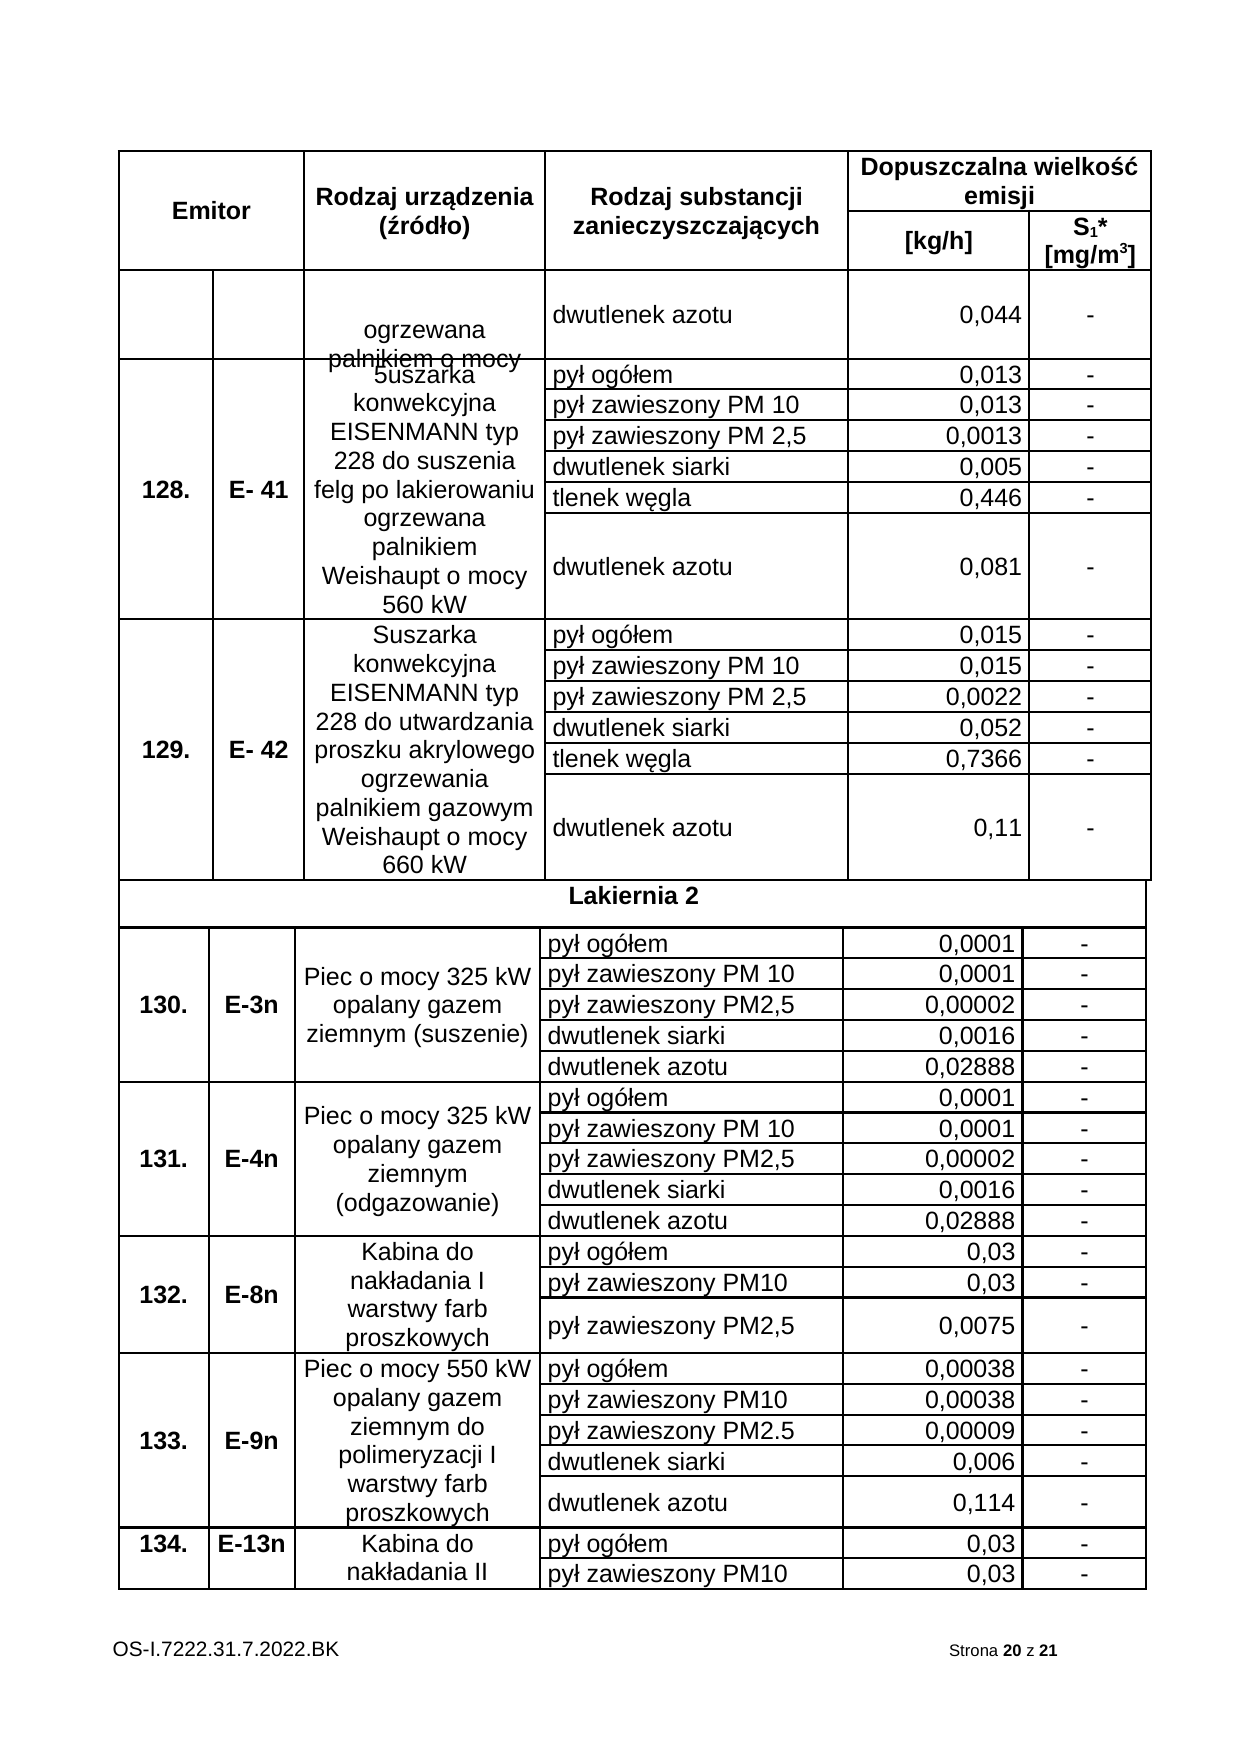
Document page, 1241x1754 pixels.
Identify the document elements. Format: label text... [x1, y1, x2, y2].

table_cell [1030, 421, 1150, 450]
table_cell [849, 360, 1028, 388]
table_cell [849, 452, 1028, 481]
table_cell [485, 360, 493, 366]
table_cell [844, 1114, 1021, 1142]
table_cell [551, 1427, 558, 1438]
table_header Rodzaj urządzenia (źródło) [305, 152, 544, 269]
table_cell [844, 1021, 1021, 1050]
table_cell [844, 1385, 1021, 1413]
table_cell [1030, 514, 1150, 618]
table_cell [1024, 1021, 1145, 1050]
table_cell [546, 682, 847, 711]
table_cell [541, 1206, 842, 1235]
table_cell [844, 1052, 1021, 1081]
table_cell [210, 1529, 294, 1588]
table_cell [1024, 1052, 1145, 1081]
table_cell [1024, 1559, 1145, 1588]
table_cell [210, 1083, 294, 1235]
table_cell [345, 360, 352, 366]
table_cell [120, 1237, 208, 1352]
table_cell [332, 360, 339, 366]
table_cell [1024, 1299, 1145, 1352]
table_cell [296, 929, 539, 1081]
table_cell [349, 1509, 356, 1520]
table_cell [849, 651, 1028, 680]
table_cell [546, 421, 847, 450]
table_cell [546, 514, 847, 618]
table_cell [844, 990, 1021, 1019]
table_cell S1* [mg/m3] [1030, 212, 1150, 269]
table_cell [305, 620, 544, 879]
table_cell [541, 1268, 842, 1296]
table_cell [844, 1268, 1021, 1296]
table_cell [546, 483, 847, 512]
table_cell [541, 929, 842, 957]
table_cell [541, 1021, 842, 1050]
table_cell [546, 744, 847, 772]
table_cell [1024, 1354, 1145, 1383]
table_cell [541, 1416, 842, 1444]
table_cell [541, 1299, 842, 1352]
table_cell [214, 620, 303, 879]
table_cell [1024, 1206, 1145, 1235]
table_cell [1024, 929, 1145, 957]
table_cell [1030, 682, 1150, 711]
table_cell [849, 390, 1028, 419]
table_header Rodzaj substancji zanieczyszczających [546, 152, 847, 269]
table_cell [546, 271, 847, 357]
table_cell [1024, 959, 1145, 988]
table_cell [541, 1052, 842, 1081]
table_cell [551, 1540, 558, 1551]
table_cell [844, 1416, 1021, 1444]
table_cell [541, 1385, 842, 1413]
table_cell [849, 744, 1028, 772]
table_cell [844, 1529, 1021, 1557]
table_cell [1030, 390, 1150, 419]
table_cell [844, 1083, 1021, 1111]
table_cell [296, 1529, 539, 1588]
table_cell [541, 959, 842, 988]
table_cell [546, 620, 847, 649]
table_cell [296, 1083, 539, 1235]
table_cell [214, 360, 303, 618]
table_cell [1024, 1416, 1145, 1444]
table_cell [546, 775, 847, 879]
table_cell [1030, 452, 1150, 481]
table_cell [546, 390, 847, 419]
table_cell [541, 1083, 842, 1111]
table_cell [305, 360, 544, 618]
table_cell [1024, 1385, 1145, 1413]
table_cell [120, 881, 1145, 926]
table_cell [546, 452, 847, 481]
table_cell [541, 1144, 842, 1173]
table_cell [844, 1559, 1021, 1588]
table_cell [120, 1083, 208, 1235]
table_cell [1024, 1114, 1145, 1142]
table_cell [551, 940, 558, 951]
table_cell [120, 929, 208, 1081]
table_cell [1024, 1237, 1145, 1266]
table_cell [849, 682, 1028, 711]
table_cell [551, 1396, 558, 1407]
table_header Dopuszczalna wielkość emisji [849, 152, 1150, 209]
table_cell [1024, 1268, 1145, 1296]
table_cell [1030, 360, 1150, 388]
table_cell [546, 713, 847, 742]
table_header Emitor [120, 152, 303, 269]
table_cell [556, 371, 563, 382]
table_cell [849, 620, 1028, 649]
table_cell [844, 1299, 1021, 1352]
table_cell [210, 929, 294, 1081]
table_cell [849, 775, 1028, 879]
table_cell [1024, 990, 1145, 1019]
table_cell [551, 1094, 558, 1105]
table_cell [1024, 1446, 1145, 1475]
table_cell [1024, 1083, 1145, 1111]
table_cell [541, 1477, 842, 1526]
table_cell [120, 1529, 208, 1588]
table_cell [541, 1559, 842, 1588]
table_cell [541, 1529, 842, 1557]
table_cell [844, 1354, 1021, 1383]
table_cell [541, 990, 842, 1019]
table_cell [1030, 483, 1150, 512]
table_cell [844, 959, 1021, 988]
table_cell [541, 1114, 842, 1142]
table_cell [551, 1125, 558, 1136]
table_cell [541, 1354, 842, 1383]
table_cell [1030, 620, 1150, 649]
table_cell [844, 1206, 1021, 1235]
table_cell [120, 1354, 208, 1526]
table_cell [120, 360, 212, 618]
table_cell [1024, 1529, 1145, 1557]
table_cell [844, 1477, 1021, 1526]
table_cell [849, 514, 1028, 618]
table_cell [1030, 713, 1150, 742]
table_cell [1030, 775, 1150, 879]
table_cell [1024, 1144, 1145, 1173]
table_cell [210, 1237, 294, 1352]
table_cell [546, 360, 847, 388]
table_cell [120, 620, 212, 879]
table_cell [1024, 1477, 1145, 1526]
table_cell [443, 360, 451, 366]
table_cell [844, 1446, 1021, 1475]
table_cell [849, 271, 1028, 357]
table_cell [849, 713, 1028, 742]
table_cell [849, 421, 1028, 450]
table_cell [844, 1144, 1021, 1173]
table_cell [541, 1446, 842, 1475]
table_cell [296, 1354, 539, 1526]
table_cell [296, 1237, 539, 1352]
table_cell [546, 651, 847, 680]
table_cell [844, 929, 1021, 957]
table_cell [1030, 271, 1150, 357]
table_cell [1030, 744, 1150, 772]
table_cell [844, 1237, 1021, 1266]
table_cell [kg/h] [849, 212, 1028, 269]
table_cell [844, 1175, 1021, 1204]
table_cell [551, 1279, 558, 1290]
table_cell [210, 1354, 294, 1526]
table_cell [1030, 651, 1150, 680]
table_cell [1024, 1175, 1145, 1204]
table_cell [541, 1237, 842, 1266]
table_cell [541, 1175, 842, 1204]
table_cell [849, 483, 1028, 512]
